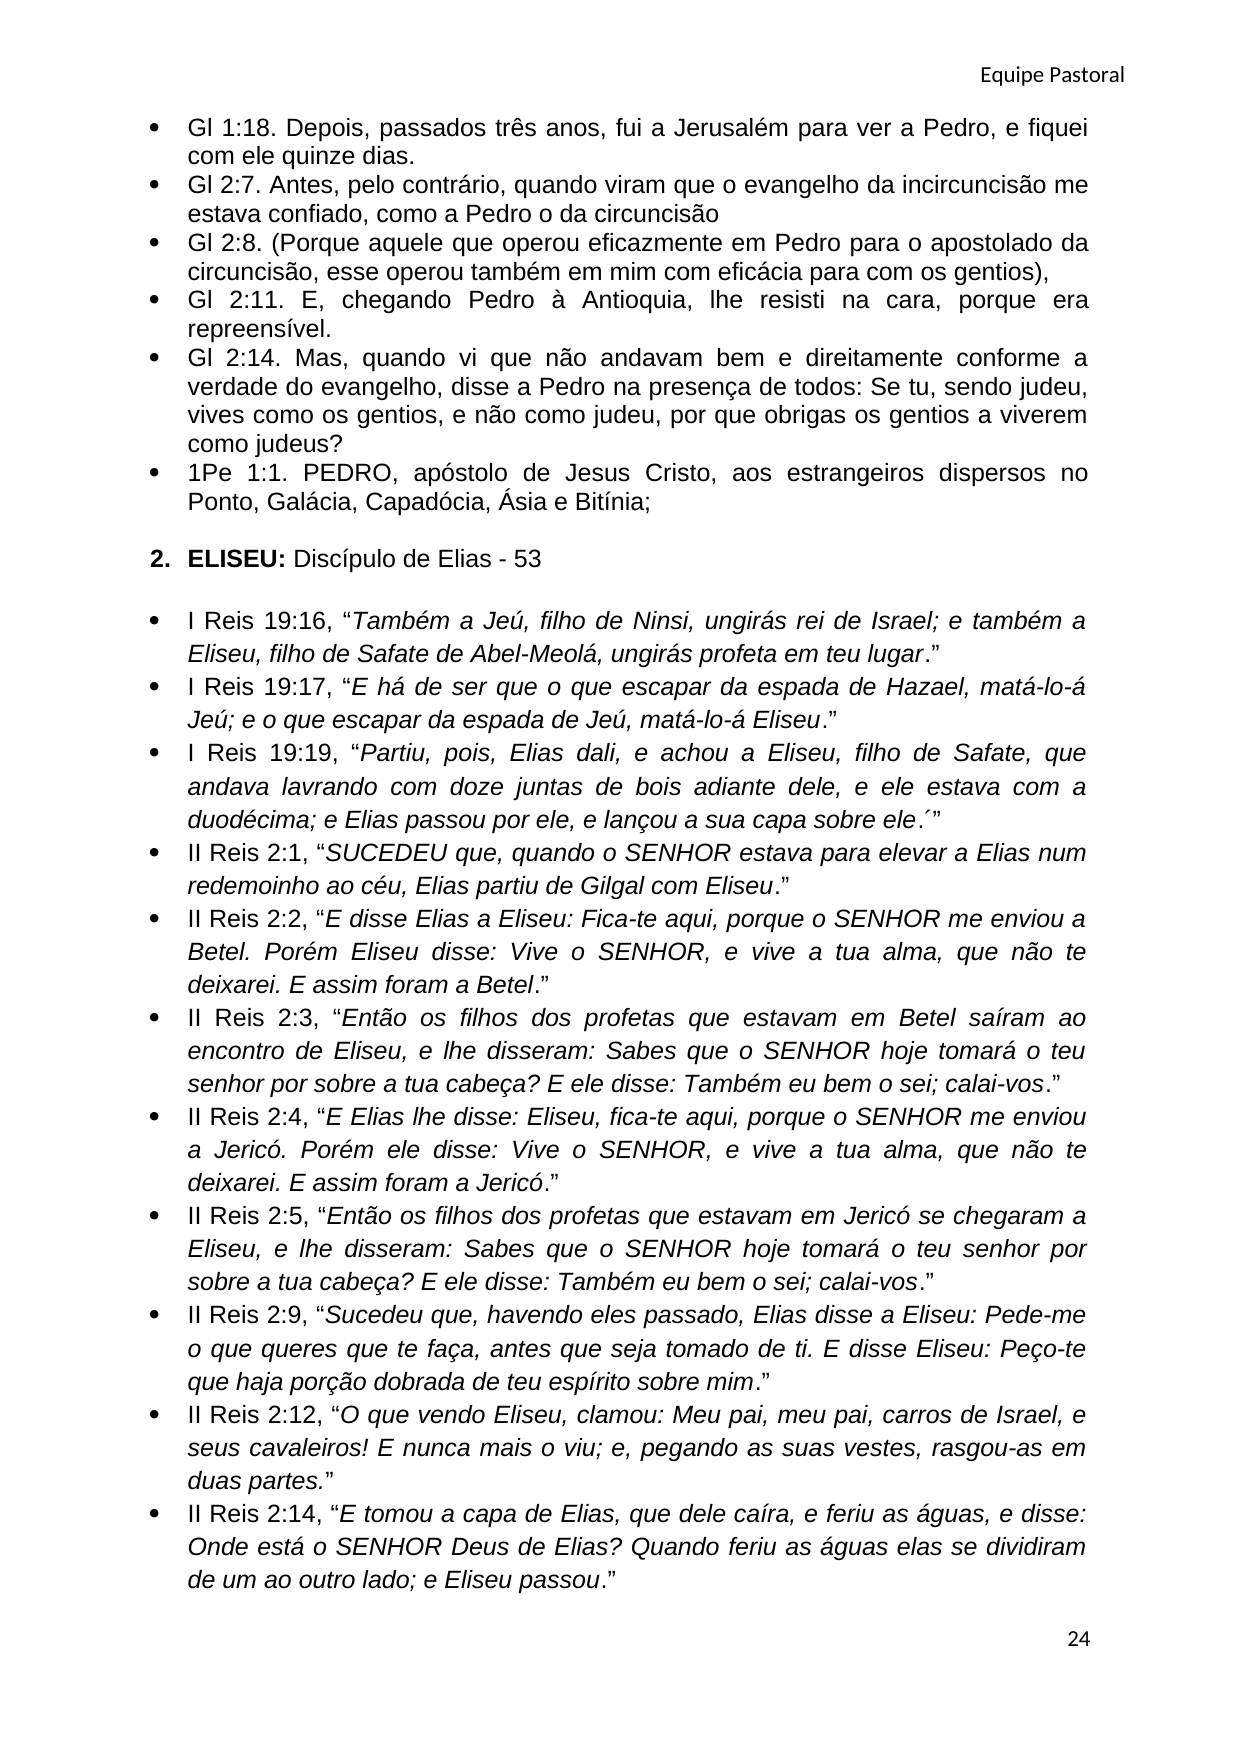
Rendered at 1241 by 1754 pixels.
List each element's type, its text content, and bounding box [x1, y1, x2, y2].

list II Reis 2:3, “Então os filhos dos profetas que estavam em Betel saíram ao encontro de Eliseu, e lhe disseram: Sabes que o SENHOR hoje tomará o teu senhor por sobre a tua cabeça? E ele disse: Também eu bem o sei; calai-vos.” [150, 1003, 1090, 1098]
list II Reis 2:5, “Então os filhos dos profetas que estavam em Jericó se chegaram a Eliseu, e lhe disseram: Sabes que o SENHOR hoje tomará o teu senhor por sobre a tua cabeça? E ele disse: Também eu bem o sei; calai-vos.” [150, 1201, 1090, 1296]
list ELISEU: Discípulo de Elias - 53 [150, 544, 1090, 573]
list II Reis 2:14, “E tomou a capa de Elias, que dele caíra, e feriu as águas, e disse: Onde está o SENHOR Deus de Elias? Quando feriu as águas elas se dividiram de um ao outro lado; e Eliseu passou.” [150, 1499, 1090, 1594]
list 1Pe 1:1. PEDRO, apóstolo de Jesus Cristo, aos estrangeiros dispersos no Ponto, Galácia, Capadócia, Ásia e Bitínia; [150, 458, 1090, 516]
list Gl 2:14. Mas, quando vi que não andavam bem e direitamente conforme a verdade do evangelho, disse a Pedro na presença de todos: Se tu, sendo judeu, vives como os gentios, e não como judeu, por que obrigas os gentios a viverem como judeus? [150, 343, 1090, 458]
list I Reis 19:16, “Também a Jeú, filho de Ninsi, ungirás rei de Israel; e também a Eliseu, filho de Safate de Abel-Meolá, ungirás profeta em teu lugar.” [150, 606, 1090, 668]
list Gl 2:11. E, chegando Pedro à Antioquia, lhe resisti na cara, porque era repreensível. [150, 285, 1090, 343]
list I Reis 19:19, “Partiu, pois, Elias dali, e achou a Eliseu, filho de Safate, que andava lavrando com doze juntas de bois adiante dele, e ele estava com a duodécima; e Elias passou por ele, e lançou a sua capa sobre ele.´” [150, 738, 1090, 833]
list Gl 1:18. Depois, passados três anos, fui a Jerusalém para ver a Pedro, e fiquei com ele quinze dias. [150, 112, 1090, 170]
list Gl 2:7. Antes, pelo contrário, quando viram que o evangelho da incircuncisão me estava confiado, como a Pedro o da circuncisão [150, 170, 1090, 228]
list II Reis 2:4, “E Elias lhe disse: Eliseu, fica-te aqui, porque o SENHOR me enviou a Jericó. Porém ele disse: Vive o SENHOR, e vive a tua alma, que não te deixarei. E assim foram a Jericó.” [150, 1102, 1090, 1197]
list II Reis 2:9, “Sucedeu que, havendo eles passado, Elias disse a Eliseu: Pede-me o que queres que te faça, antes que seja tomado de ti. E disse Eliseu: Peço-te que haja porção dobrada de teu espírito sobre mim.” [150, 1300, 1090, 1395]
list I Reis 19:17, “E há de ser que o que escapar da espada de Hazael, matá-lo-á Jeú; e o que escapar da espada de Jeú, matá-lo-á Eliseu.” [150, 672, 1090, 734]
list Gl 2:8. (Porque aquele que operou eficazmente em Pedro para o apostolado da circuncisão, esse operou também em mim com eficácia para com os gentios), [150, 228, 1090, 285]
list II Reis 2:1, “SUCEDEU que, quando o SENHOR estava para elevar a Elias num redemoinho ao céu, Elias partiu de Gilgal com Eliseu.” [150, 838, 1090, 899]
list II Reis 2:2, “E disse Elias a Eliseu: Fica-te aqui, porque o SENHOR me enviou a Betel. Porém Eliseu disse: Vive o SENHOR, e vive a tua alma, que não te deixarei. E assim foram a Betel.” [150, 904, 1090, 999]
list II Reis 2:12, “O que vendo Eliseu, clamou: Meu pai, meu pai, carros de Israel, e seus cavaleiros! E nunca mais o viu; e, pegando as suas vestes, rasgou-as em duas partes.” [150, 1399, 1090, 1494]
